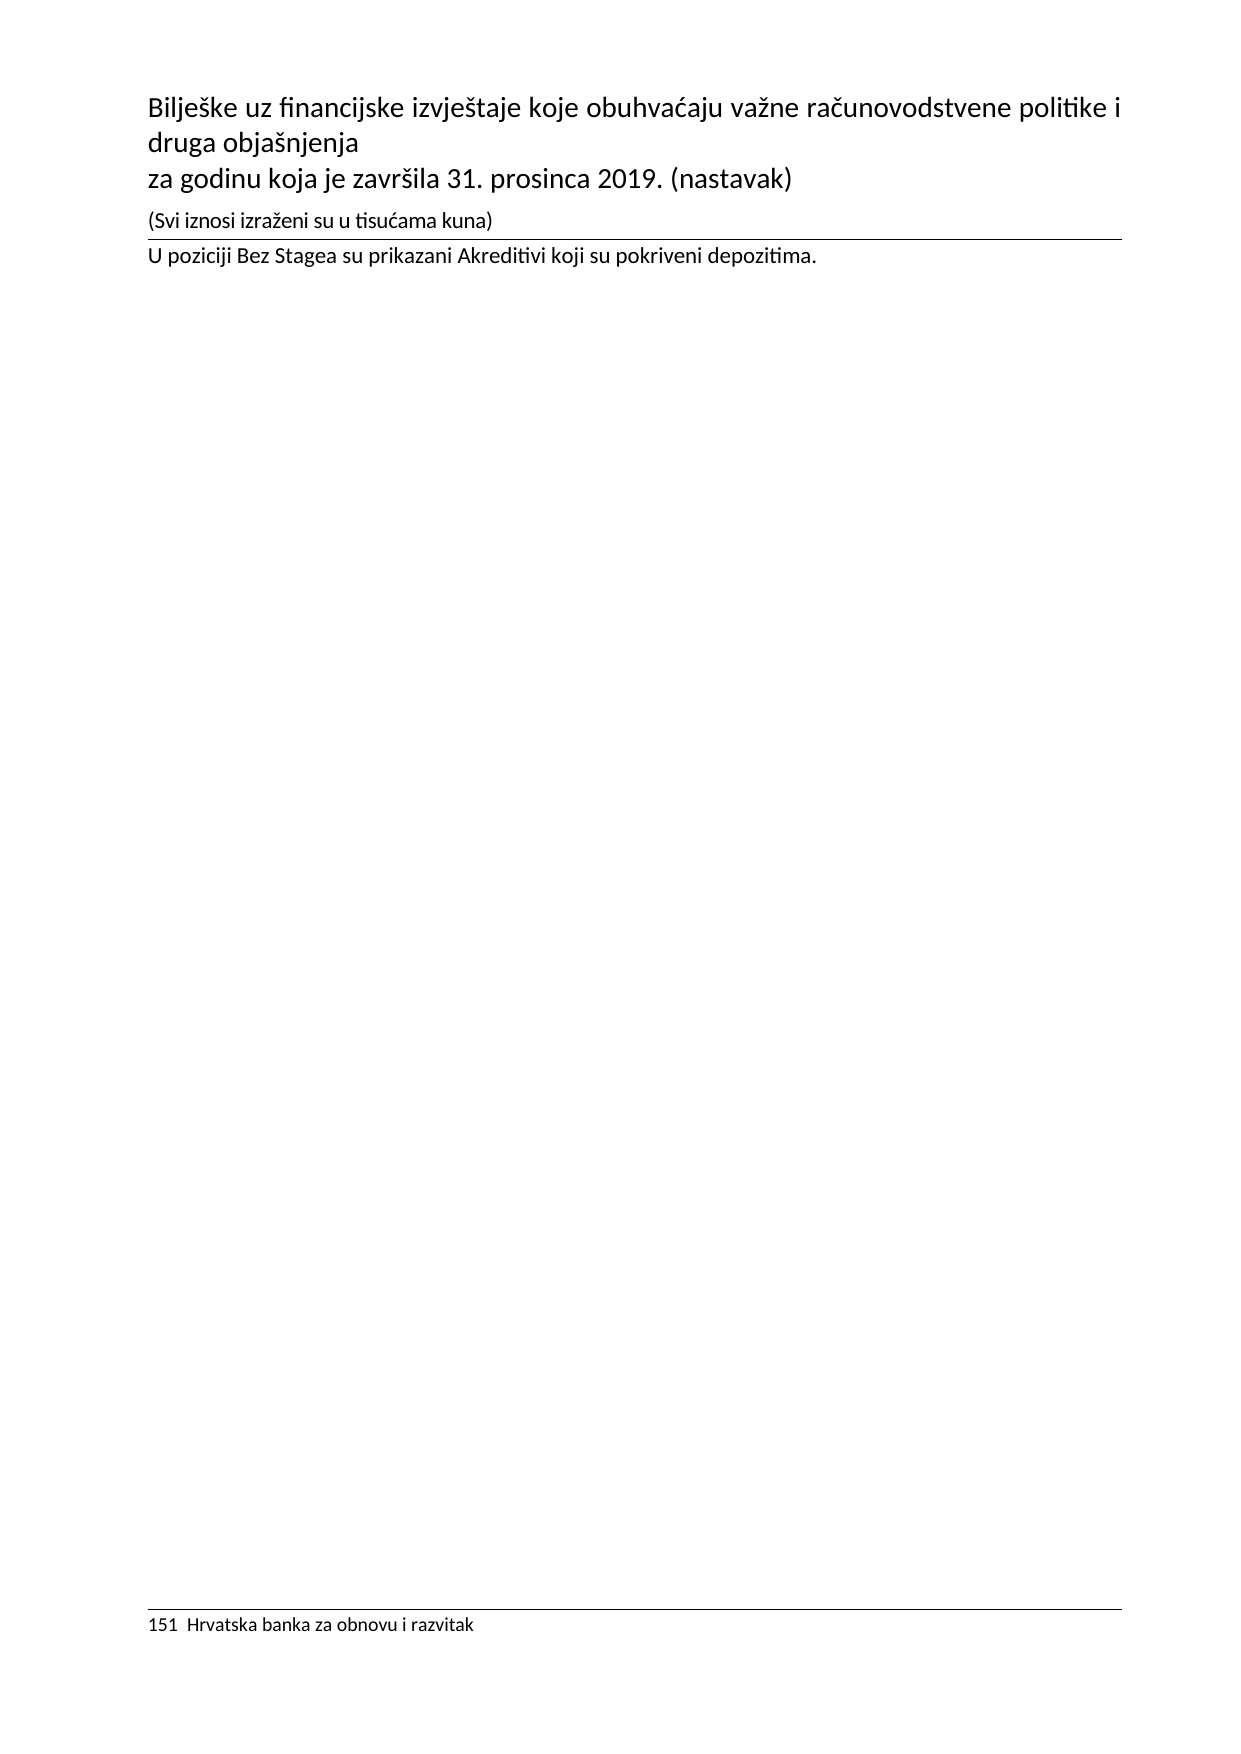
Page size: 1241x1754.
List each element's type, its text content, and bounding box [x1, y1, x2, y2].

text U poziciji Bez Stagea su prikazani Akreditivi koji su pokriveni depozitima. [148, 240, 1122, 269]
